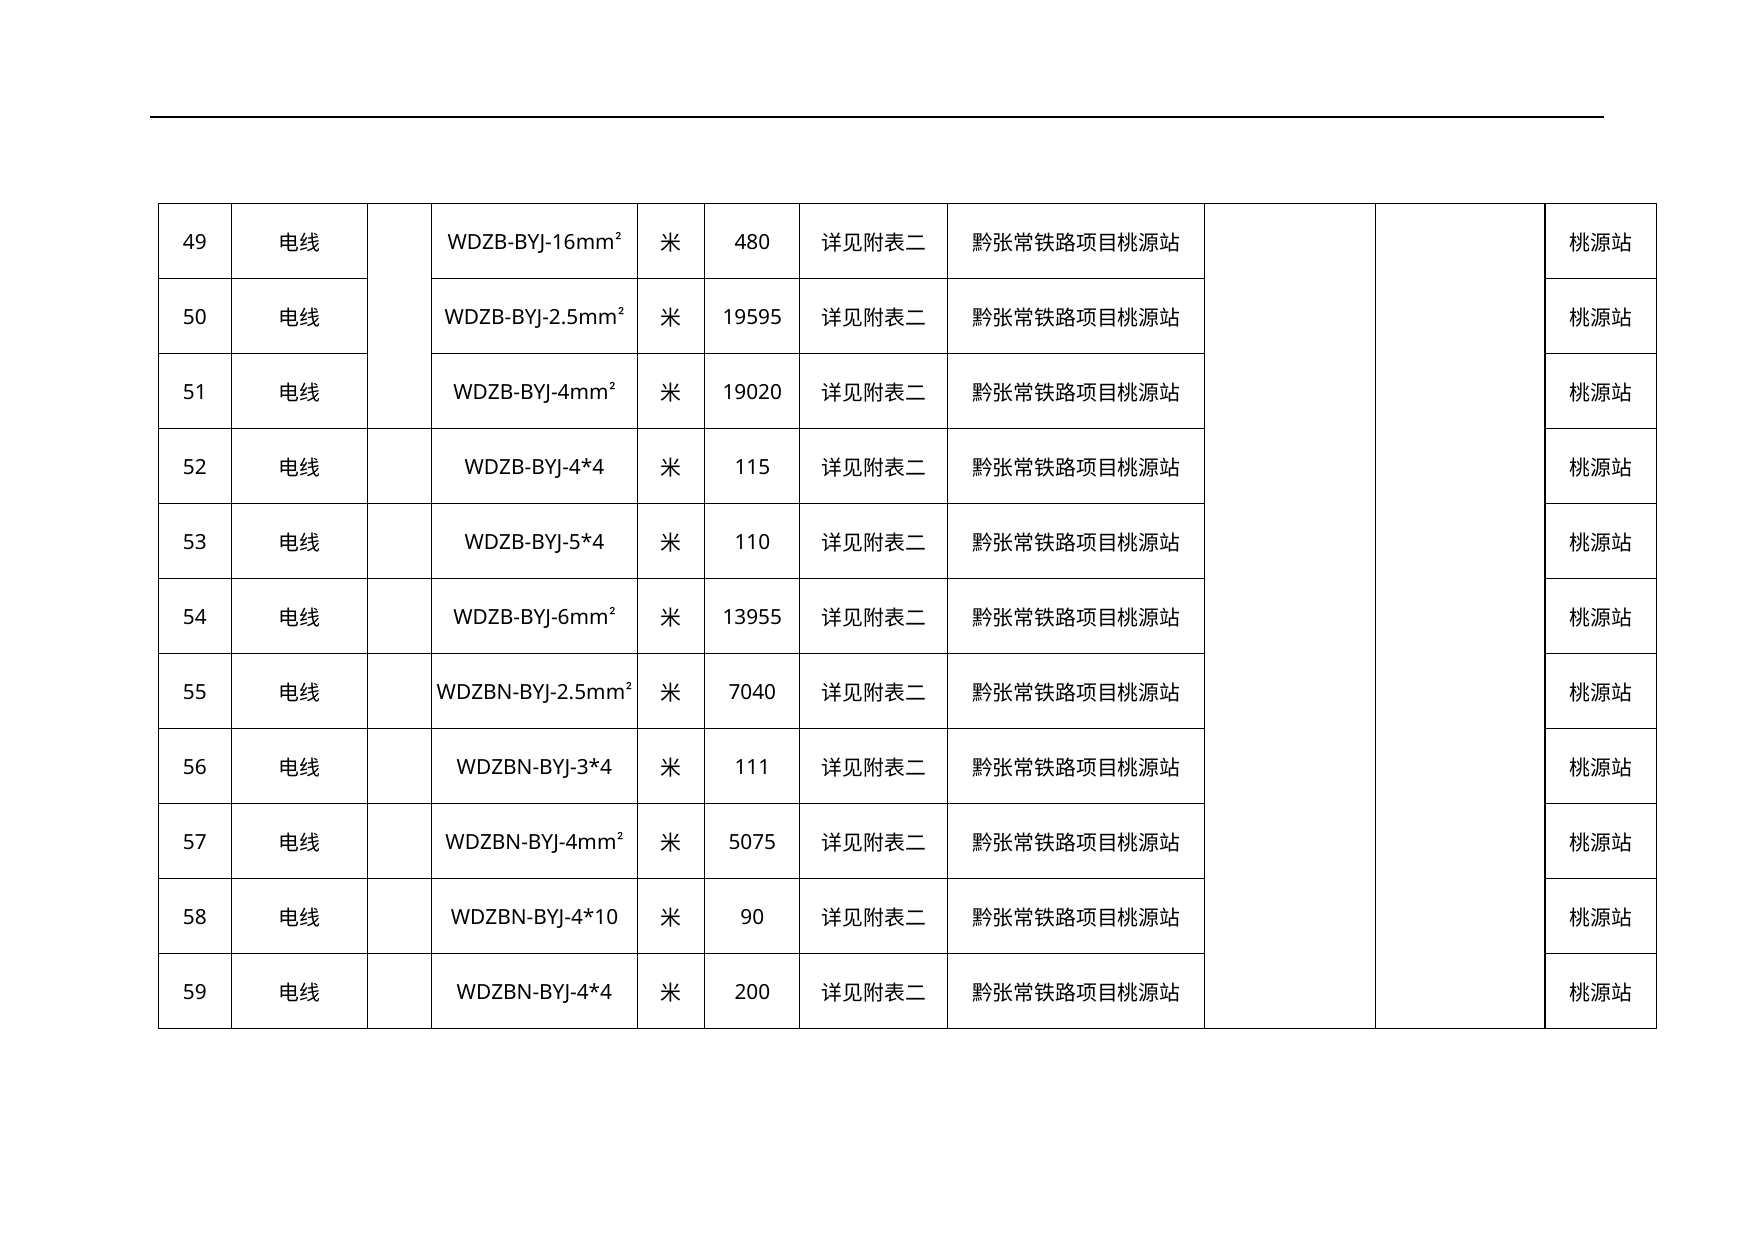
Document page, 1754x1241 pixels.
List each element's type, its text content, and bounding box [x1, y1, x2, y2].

table_cell 桃源站 [1546, 279, 1656, 353]
table_cell 480 [705, 204, 799, 278]
table_cell 黔张常铁路项目桃源站 [948, 204, 1204, 278]
table_cell 桃源站 [1546, 579, 1656, 653]
table_cell 米 [638, 504, 704, 578]
table_cell WDZB-BYJ-2.5mm² [432, 279, 637, 353]
table_cell 电线 [232, 954, 367, 1028]
table_cell 111 [705, 729, 799, 803]
table_cell 桃源站 [1546, 504, 1656, 578]
table_cell 电线 [232, 354, 367, 428]
table_cell 详见附表二 [800, 579, 947, 653]
table_cell 58 [159, 879, 231, 953]
table_cell 电线 [232, 279, 367, 353]
table_cell 桃源站 [1546, 729, 1656, 803]
table_cell 黔张常铁路项目桃源站 [948, 429, 1204, 503]
table_cell 7040 [705, 654, 799, 728]
table_cell 49 [159, 204, 231, 278]
table_cell 详见附表二 [800, 729, 947, 803]
table_cell 13955 [705, 579, 799, 653]
table_cell 详见附表二 [800, 204, 947, 278]
table_cell [368, 804, 431, 878]
table_cell 桃源站 [1546, 354, 1656, 428]
table_cell 米 [638, 804, 704, 878]
table_cell 54 [159, 579, 231, 653]
table_cell WDZBN-BYJ-4mm² [432, 804, 637, 878]
table_cell 电线 [232, 729, 367, 803]
table_cell 电线 [232, 654, 367, 728]
table_cell 米 [638, 954, 704, 1028]
table_cell 电线 [232, 204, 367, 278]
table_cell 19020 [705, 354, 799, 428]
table_cell 详见附表二 [800, 879, 947, 953]
table_cell 详见附表二 [800, 354, 947, 428]
table_cell 详见附表二 [800, 804, 947, 878]
table_cell WDZBN-BYJ-4*10 [432, 879, 637, 953]
table_cell 黔张常铁路项目桃源站 [948, 729, 1204, 803]
table_cell 详见附表二 [800, 429, 947, 503]
table_cell 黔张常铁路项目桃源站 [948, 579, 1204, 653]
table_cell [368, 429, 431, 503]
table_cell 电线 [232, 804, 367, 878]
table_cell WDZB-BYJ-5*4 [432, 504, 637, 578]
table_cell WDZBN-BYJ-4*4 [432, 954, 637, 1028]
table_cell 桃源站 [1546, 429, 1656, 503]
table_cell 51 [159, 354, 231, 428]
table_cell 米 [638, 879, 704, 953]
table_cell 19595 [705, 279, 799, 353]
table_cell 黔张常铁路项目桃源站 [948, 879, 1204, 953]
table_cell 桃源站 [1546, 654, 1656, 728]
table_cell 米 [638, 279, 704, 353]
table_cell 详见附表二 [800, 654, 947, 728]
table_cell 90 [705, 879, 799, 953]
table_cell 黔张常铁路项目桃源站 [948, 504, 1204, 578]
table_cell 电线 [232, 879, 367, 953]
table_cell 110 [705, 504, 799, 578]
table_cell 桃源站 [1546, 204, 1656, 278]
table_cell 米 [638, 729, 704, 803]
table_cell 黔张常铁路项目桃源站 [948, 354, 1204, 428]
table_cell 桃源站 [1546, 954, 1656, 1028]
table_cell 52 [159, 429, 231, 503]
table_cell [368, 654, 431, 728]
table_cell 53 [159, 504, 231, 578]
table_cell WDZB-BYJ-4*4 [432, 429, 637, 503]
table_cell WDZBN-BYJ-2.5mm² [432, 654, 637, 728]
table_cell WDZBN-BYJ-3*4 [432, 729, 637, 803]
table_cell 55 [159, 654, 231, 728]
table_cell 米 [638, 579, 704, 653]
table_cell [368, 879, 431, 953]
table_cell 详见附表二 [800, 504, 947, 578]
table_cell [368, 579, 431, 653]
table_cell 115 [705, 429, 799, 503]
table_cell 米 [638, 354, 704, 428]
table_cell 59 [159, 954, 231, 1028]
table_cell 详见附表二 [800, 954, 947, 1028]
table_cell [368, 504, 431, 578]
table_cell 57 [159, 804, 231, 878]
table_cell 米 [638, 429, 704, 503]
table_cell WDZB-BYJ-4mm² [432, 354, 637, 428]
table_cell [368, 729, 431, 803]
table_cell 56 [159, 729, 231, 803]
table_cell 电线 [232, 579, 367, 653]
table_cell 米 [638, 654, 704, 728]
table_cell 黔张常铁路项目桃源站 [948, 954, 1204, 1028]
table_cell 米 [638, 204, 704, 278]
table_cell 200 [705, 954, 799, 1028]
table_cell 50 [159, 279, 231, 353]
table_cell 详见附表二 [800, 279, 947, 353]
table_cell 黔张常铁路项目桃源站 [948, 654, 1204, 728]
table_cell 5075 [705, 804, 799, 878]
table_cell 黔张常铁路项目桃源站 [948, 279, 1204, 353]
table_cell [368, 954, 431, 1028]
table_cell 桃源站 [1546, 879, 1656, 953]
table_cell WDZB-BYJ-6mm² [432, 579, 637, 653]
table_cell 黔张常铁路项目桃源站 [948, 804, 1204, 878]
table_cell 桃源站 [1546, 804, 1656, 878]
table_cell 电线 [232, 504, 367, 578]
table_cell WDZB-BYJ-16mm² [432, 204, 637, 278]
table_cell 电线 [232, 429, 367, 503]
